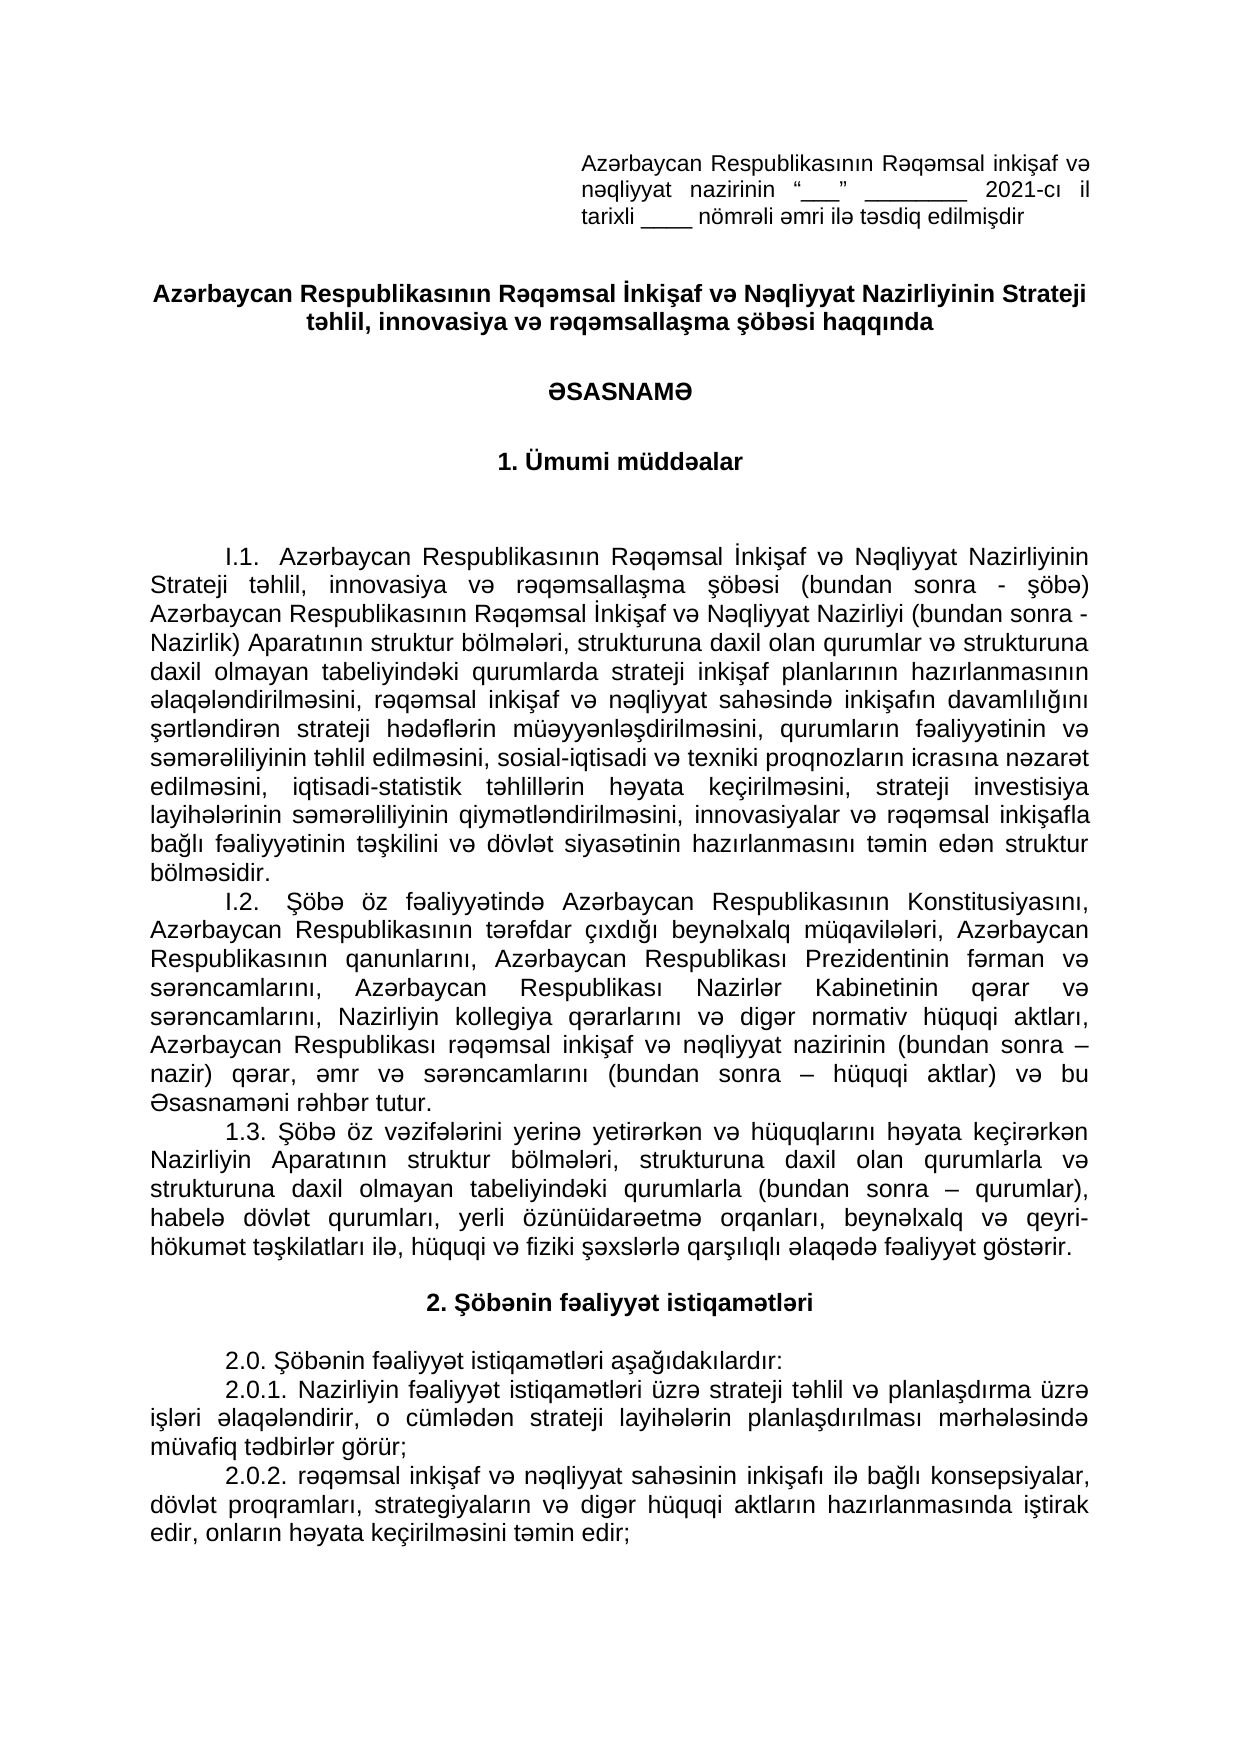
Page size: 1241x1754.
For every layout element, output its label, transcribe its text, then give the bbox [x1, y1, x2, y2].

subtitle 1. Ümumi müddəalar [150, 447, 1090, 476]
list Şöbə öz fəaliyyətində Azərbaycan Respublikasının Konstitusiyasını, Azərbaycan Respublikasının tərəfdar çıxdığı beynəlxalq müqavilələri, Azərbaycan Respublikasının qanunlarını, Azərbaycan Respublikası Prezidentinin fərman və sərəncamlarını, Azərbaycan Respublikası Nazirlər Kabinetinin qərar və sərəncamlarını, Nazirliyin kollegiya qərarlarını və digər normativ hüquqi aktları, Azərbaycan Respublikası rəqəmsal inkişaf və nəqliyyat nazirinin (bundan sonra – nazir) qərar, əmr və sərəncamlarını (bundan sonra – hüquqi aktlar) və bu Əsasnaməni rəhbər tutur. [150, 887, 1090, 1117]
text Azərbaycan Respublikasının Rəqəmsal inkişaf və nəqliyyat nazirinin “___” ________ 2021-cı il tarixli ____ nömrəli əmri ilə təsdiq edilmişdir [581, 150, 1090, 229]
text 1.3. Şöbə öz vəzifələrini yerinə yetirərkən və hüquqlarını həyata keçirərkən Nazirliyin Aparatının struktur bölmələri, strukturuna daxil olan qurumlarla və strukturuna daxil olmayan tabeliyindəki qurumlarla (bundan sonra – qurumlar), habelə dövlət qurumları, yerli özünüidarəetmə orqanları, beynəlxalq və qeyri-hökumət təşkilatları ilə, hüquqi və fiziki şəxslərlə qarşılıqlı əlaqədə fəaliyyət göstərir. [150, 1117, 1090, 1260]
list Azərbaycan Respublikasının Rəqəmsal İnkişaf və Nəqliyyat Nazirliyinin Strateji təhlil, innovasiya və rəqəmsallaşma şöbəsi (bundan sonra - şöbə) Azərbaycan Respublikasının Rəqəmsal İnkişaf və Nəqliyyat Nazirliyi (bundan sonra - Nazirlik) Aparatının struktur bölmələri, strukturuna daxil olan qurumlar və strukturuna daxil olmayan tabeliyindəki qurumlarda strateji inkişaf planlarının hazırlanmasının əlaqələndirilməsini, rəqəmsal inkişaf və nəqliyyat sahəsində inkişafın davamlılığını şərtləndirən strateji hədəflərin müəyyənləşdirilməsini, qurumların fəaliyyətinin və səmərəliliyinin təhlil edilməsini, sosial-iqtisadi və texniki proqnozların icrasına nəzarət edilməsini, iqtisadi-statistik təhlillərin həyata keçirilməsini, strateji investisiya layihələrinin səmərəliliyinin qiymətləndirilməsini, innovasiyalar və rəqəmsal inkişafla bağlı fəaliyyətinin təşkilini və dövlət siyasətinin hazırlanmasını təmin edən struktur bölməsidir. [150, 542, 1090, 887]
text 2.0. Şöbənin fəaliyyət istiqamətləri aşağıdakılardır: [150, 1346, 1090, 1375]
subtitle ƏSASNAMƏ [150, 377, 1090, 406]
list Nazirliyin fəaliyyət istiqamətləri üzrə strateji təhlil və planlaşdırma üzrə işləri əlaqələndirir, o cümlədən strateji layihələrin planlaşdırılması mərhələsində müvafiq tədbirlər görür; [150, 1375, 1090, 1461]
text Azərbaycan Respublikasının Rəqəmsal İnkişaf və Nəqliyyat Nazirliyinin Strateji təhlil, innovasiya və rəqəmsallaşma şöbəsi haqqında [150, 279, 1090, 336]
text 2. Şöbənin fəaliyyət istiqamətləri [150, 1288, 1090, 1317]
list rəqəmsal inkişaf və nəqliyyat sahəsinin inkişafı ilə bağlı konsepsiyalar, dövlət proqramları, strategiyaların və digər hüquqi aktların hazırlanmasında iştirak edir, onların həyata keçirilməsini təmin edir; [150, 1461, 1090, 1547]
